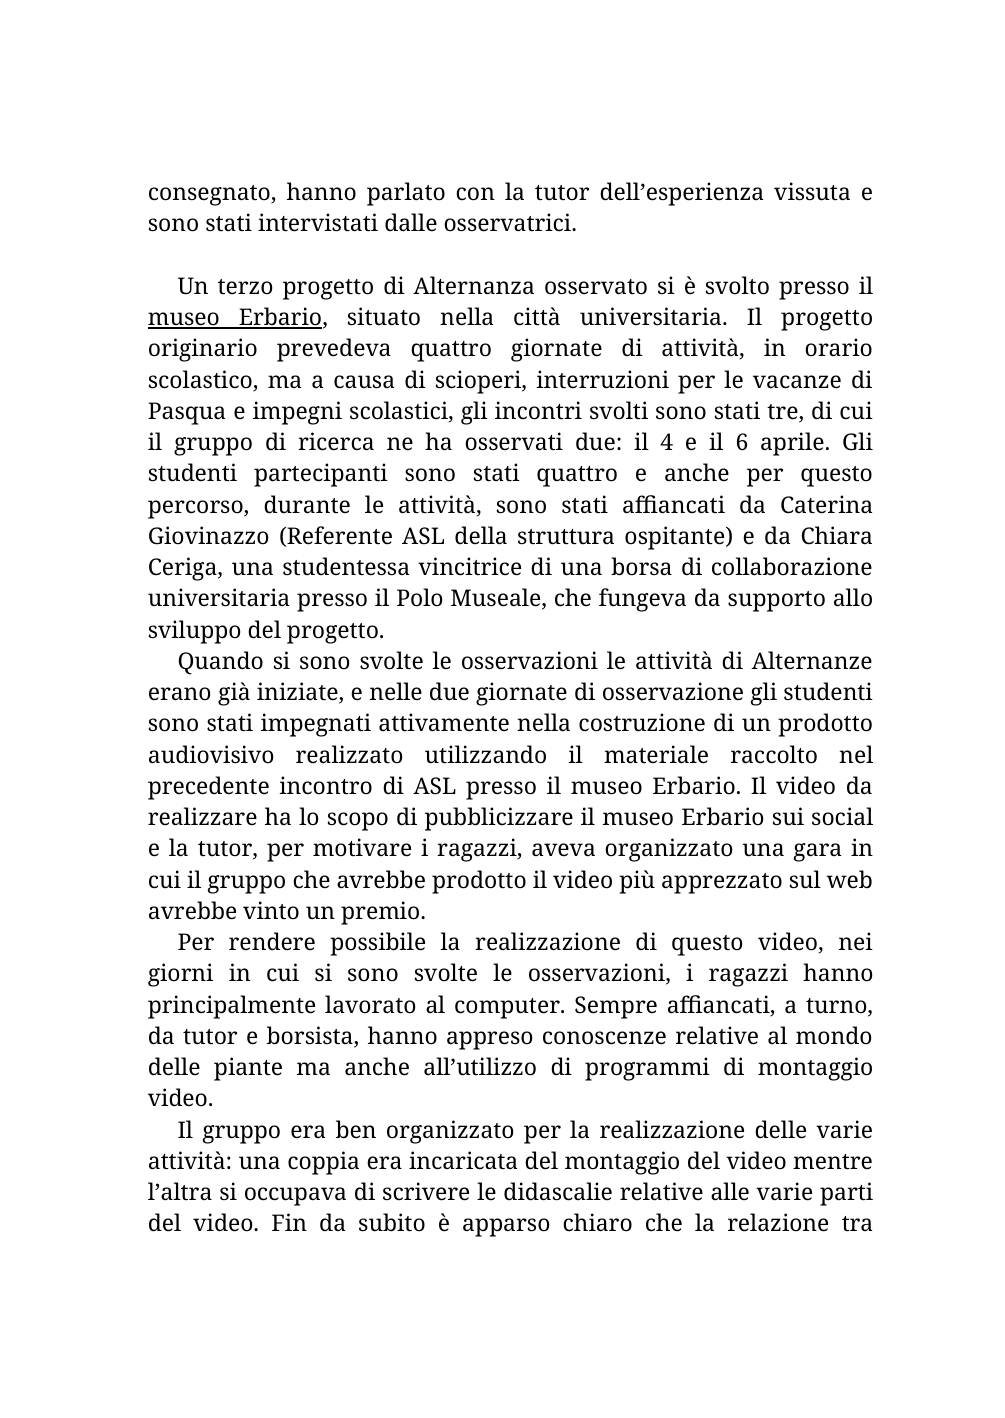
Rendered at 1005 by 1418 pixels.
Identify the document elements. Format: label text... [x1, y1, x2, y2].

text Quando si sono svolte le osservazioni le attività di Alternanze erano già iniziate, e nelle due giornate di osservazione gli studenti sono stati impegnati attivamente nella costruzione di un prodotto audiovisivo realizzato utilizzando il materiale raccolto nel precedente incontro di ASL presso il museo Erbario. Il video da realizzare ha lo scopo di pubblicizzare il museo Erbario sui social e la tutor, per motivare i ragazzi, aveva organizzato una gara in cui il gruppo che avrebbe prodotto il video più apprezzato sul web avrebbe vinto un premio. [148, 645, 874, 926]
text Per rendere possibile la realizzazione di questo video, nei giorni in cui si sono svolte le osservazioni, i ragazzi hanno principalmente lavorato al computer. Sempre affiancati, a turno, da tutor e borsista, hanno appreso conoscenze relative al mondo delle piante ma anche all’utilizzo di programmi di montaggio video. [148, 926, 874, 1113]
text Un terzo progetto di Alternanza osservato si è svolto presso il museo Erbario, situato nella città universitaria. Il progetto originario prevedeva quattro giornate di attività, in orario scolastico, ma a causa di scioperi, interruzioni per le vacanze di Pasqua e impegni scolastici, gli incontri svolti sono stati tre, di cui il gruppo di ricerca ne ha osservati due: il 4 e il 6 aprile. Gli studenti partecipanti sono stati quattro e anche per questo percorso, durante le attività, sono stati affiancati da Caterina Giovinazzo (Referente ASL della struttura ospitante) e da Chiara Ceriga, una studentessa vincitrice di una borsa di collaborazione universitaria presso il Polo Museale, che fungeva da supporto allo sviluppo del progetto. [148, 270, 874, 645]
